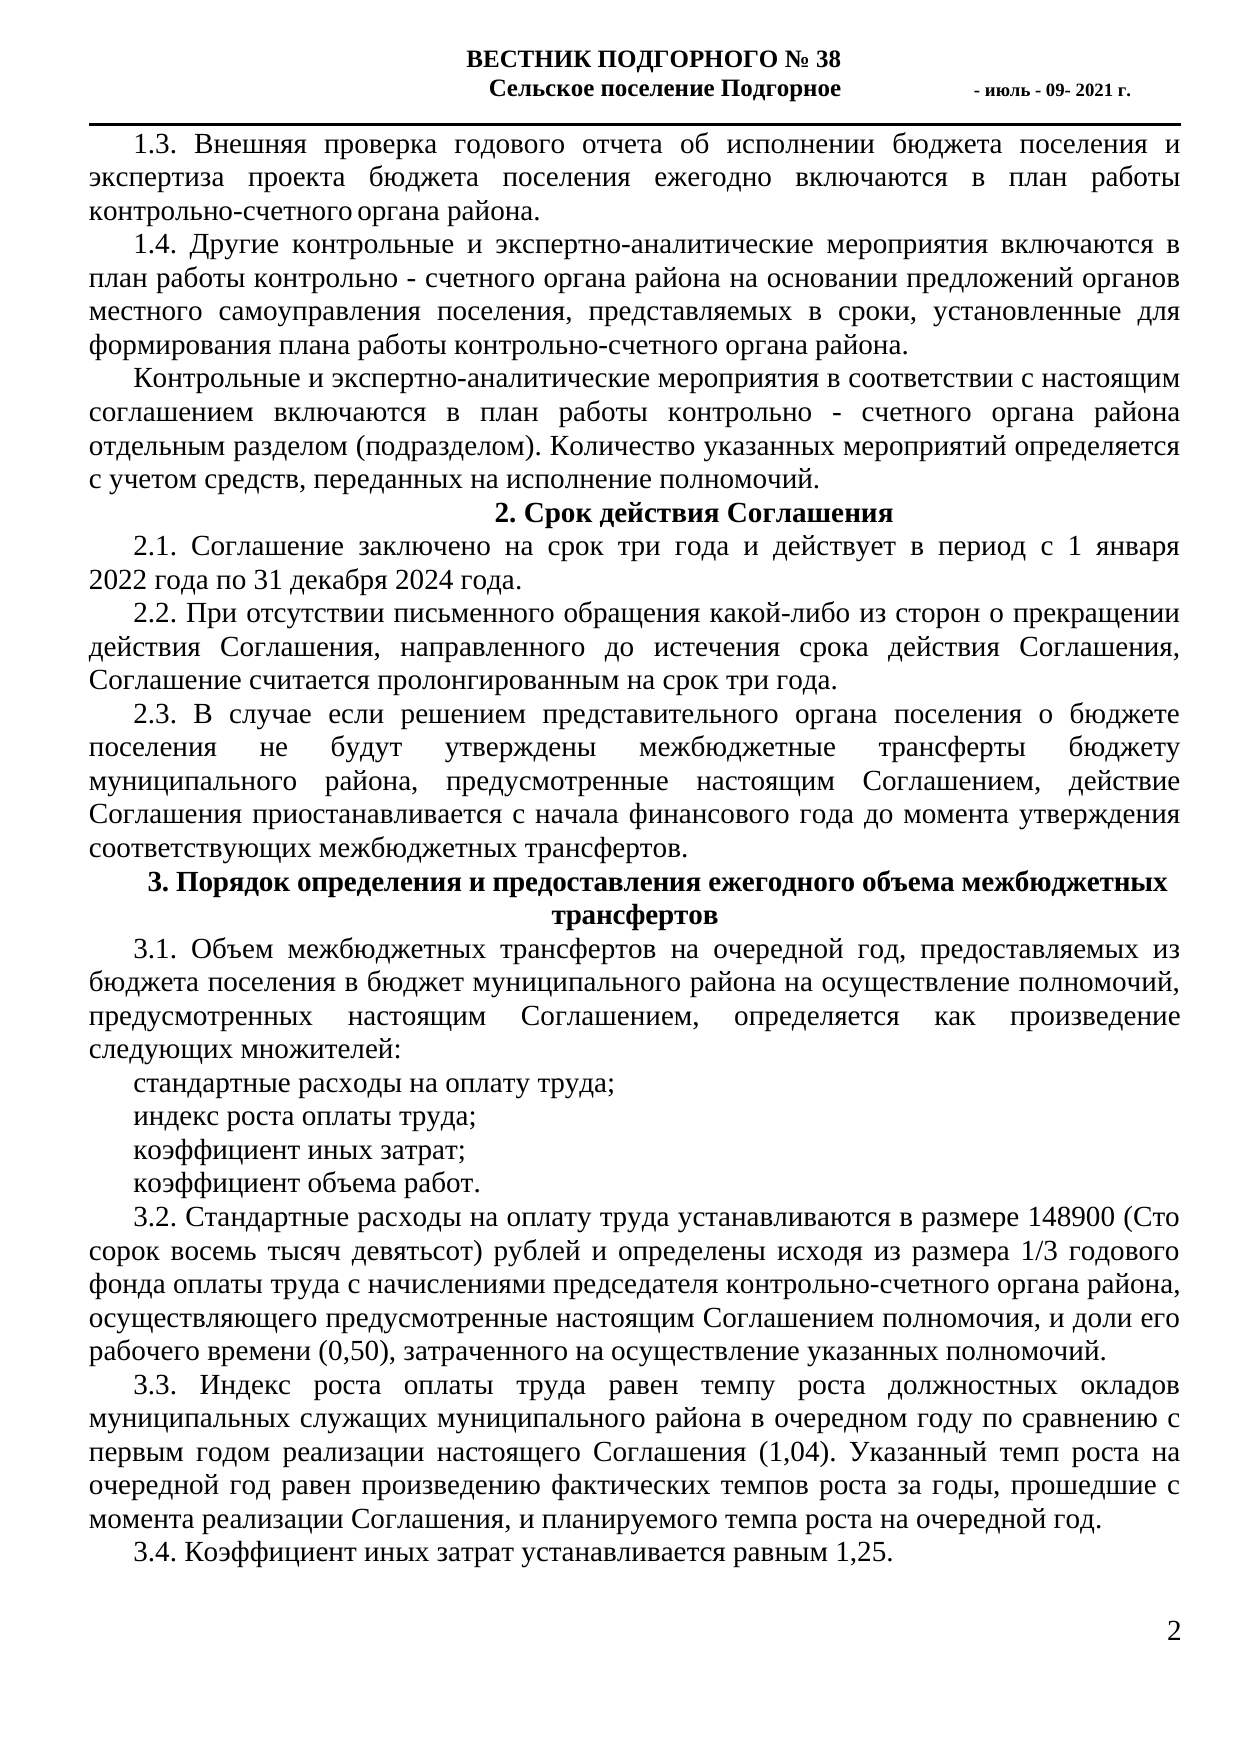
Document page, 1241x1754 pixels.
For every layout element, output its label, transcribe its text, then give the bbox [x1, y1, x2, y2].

text 3.2. Стандартные расходы на оплату труда устанавливаются в размере 148900 (Сто сорок восемь тысяч девятьсот) рублей и определены исходя из размера 1/3 годового фонда оплаты труда с начислениями председателя контрольно-счетного органа района, осуществляющего предусмотренные настоящим Соглашением полномочия, и доли его рабочего времени (0,50), затраченного на осуществление указанных полномочий. [89, 1199, 1181, 1367]
text 3.4. Коэффициент иных затрат устанавливается равным 1,25. [89, 1534, 1181, 1568]
text 3.1. Объем межбюджетных трансфертов на очередной год, предоставляемых из бюджета поселения в бюджет муниципального района на осуществление полномочий, предусмотренных настоящим Соглашением, определяется как произведение следующих множителей: [89, 931, 1181, 1065]
text коэффициент объема работ. [89, 1166, 1181, 1199]
text 1.4. Другие контрольные и экспертно-аналитические мероприятия включаются в план работы контрольно - счетного органа района на основании предложений органов местного самоуправления поселения, представляемых в сроки, установленные для формирования плана работы контрольно-счетного органа района. [89, 226, 1181, 361]
text 3. Порядок определения и предоставления ежегодного объема межбюджетных трансфертов [89, 864, 1181, 931]
text индекс роста оплаты труда; [89, 1098, 1181, 1132]
text Контрольные и экспертно-аналитические мероприятия в соответствии с настоящим соглашением включаются в план работы контрольно - счетного органа района отдельным разделом (подразделом). Количество указанных мероприятий определяется с учетом средств, переданных на исполнение полномочий. [89, 361, 1181, 495]
text 2.1. Соглашение заключено на срок три года и действует в период с 1 января 2022 года по 31 декабря 2024 года. [89, 528, 1181, 595]
text 1.3. Внешняя проверка годового отчета об исполнении бюджета поселения и экспертиза проекта бюджета поселения ежегодно включаются в план работы контрольно-счетного органа района. [89, 126, 1181, 226]
text 2.3. В случае если решением представительного органа поселения о бюджете поселения не будут утверждены межбюджетные трансферты бюджету муниципального района, предусмотренные настоящим Соглашением, действие Соглашения приостанавливается с начала финансового года до момента утверждения соответствующих межбюджетных трансфертов. [89, 696, 1181, 864]
text 2.2. При отсутствии письменного обращения какой-либо из сторон о прекращении действия Соглашения, направленного до истечения срока действия Соглашения, Соглашение считается пролонгированным на срок три года. [89, 595, 1181, 696]
text 3.3. Индекс роста оплаты труда равен темпу роста должностных окладов муниципальных служащих муниципального района в очередном году по сравнению с первым годом реализации настоящего Соглашения (1,04). Указанный темп роста на очередной год равен произведению фактических темпов роста за годы, прошедшие с момента реализации Соглашения, и планируемого темпа роста на очередной год. [89, 1367, 1181, 1534]
text коэффициент иных затрат; [89, 1132, 1181, 1166]
text стандартные расходы на оплату труда; [89, 1065, 1181, 1098]
text 2. Срок действия Соглашения [162, 495, 1181, 528]
